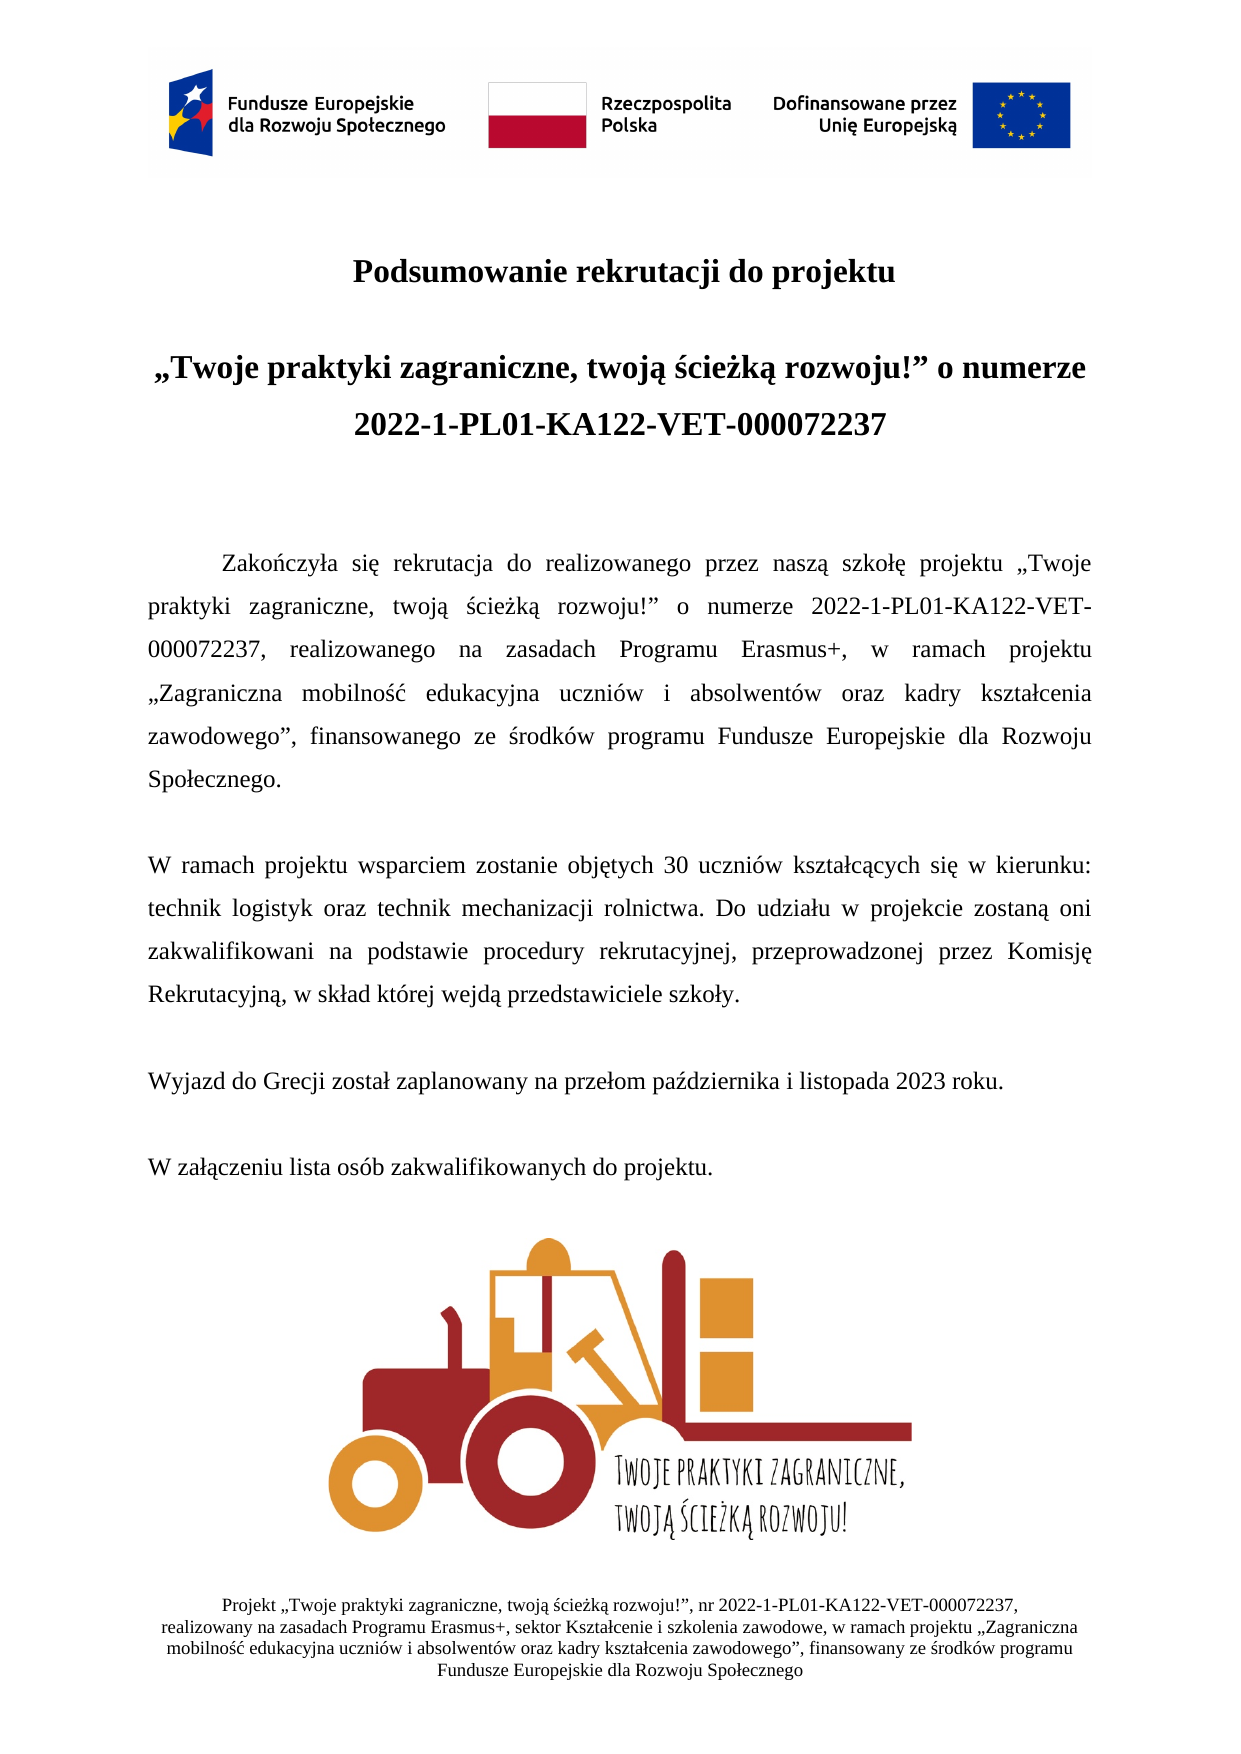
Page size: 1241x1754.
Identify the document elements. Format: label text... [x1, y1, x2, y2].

text Zakończyła się rekrutacja do realizowanego przez naszą szkołę projektu „Twoje praktyki zagraniczne, twoją ścieżką rozwoju!” o numerze 2022-1-PL01-KA122-VET-000072237, realizowanego na zasadach Programu Erasmus+, w ramach projektu „Zagraniczna mobilność edukacyjna uczniów i absolwentów oraz kadry kształcenia zawodowego”, finansowanego ze środków programu Fundusze Europejskie dla Rozwoju Społecznego. [148, 548, 1093, 793]
text W ramach projektu wsparciem zostanie objętych 30 uczniów kształcących się w kierunku: technik logistyk oraz technik mechanizacji rolnictwa. Do udziału w projekcie zostaną oni zakwalifikowani na podstawie procedury rekrutacyjnej, przeprowadzonej przez Komisję Rekrutacyjną, w skład której wejdą przedstawiciele szkoły. [148, 850, 1093, 1008]
text Wyjazd do Grecji został zaplanowany na przełom października i listopada 2023 roku. [148, 1066, 1093, 1094]
picture [328, 1238, 912, 1540]
text „Twoje praktyki zagraniczne, twoją ścieżką rozwoju!” o numerze 2022-1-PL01-KA122-VET-000072237 [148, 347, 1093, 443]
picture [147, 47, 1092, 178]
text Podsumowanie rekrutacji do projektu [148, 251, 1093, 289]
text W załączeniu lista osób zakwalifikowanych do projektu. [148, 1152, 1093, 1181]
